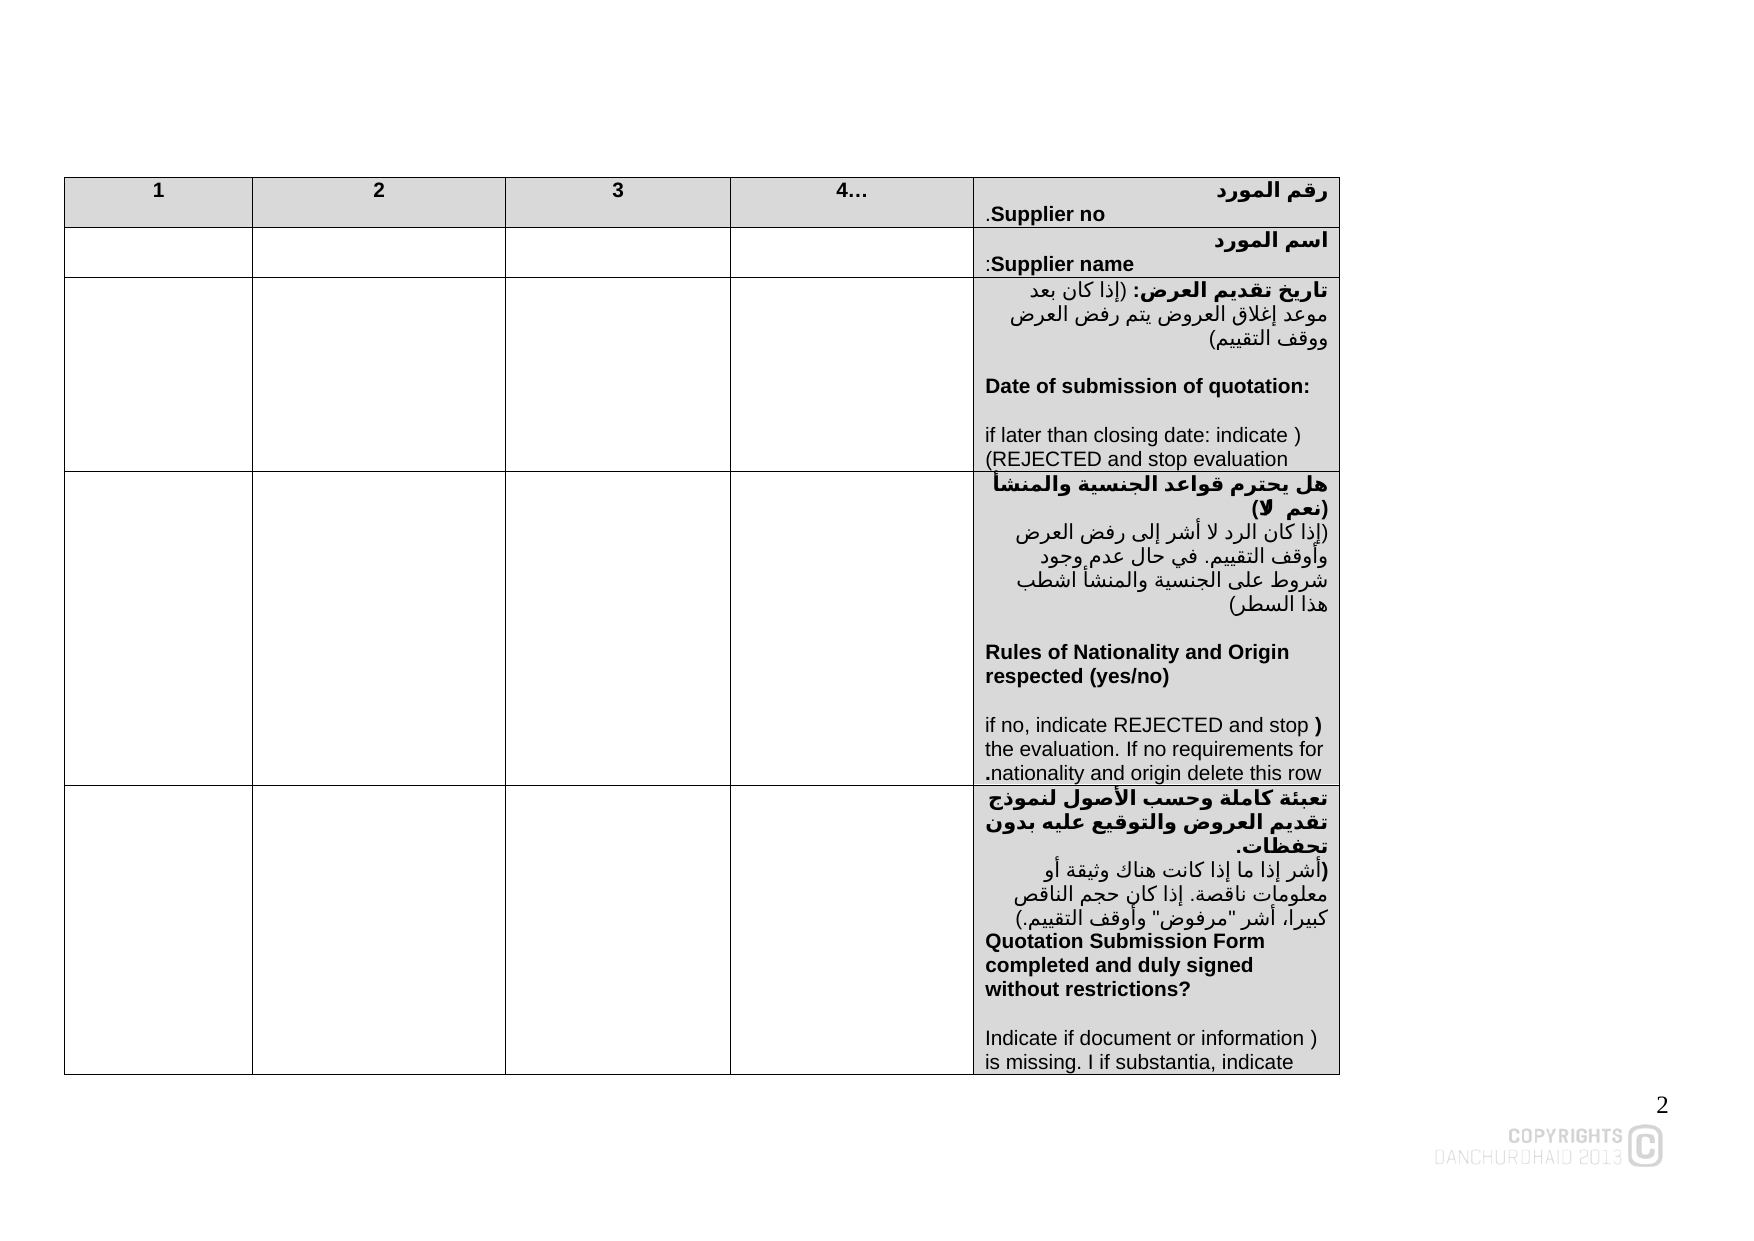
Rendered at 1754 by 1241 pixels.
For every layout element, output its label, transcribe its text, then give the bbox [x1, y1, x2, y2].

table_cell [65, 786, 252, 1074]
table_header رقم المورد Supplier no. [974, 178, 1339, 227]
table_cell [506, 786, 730, 1074]
table_cell [731, 228, 973, 277]
picture [1429, 1119, 1669, 1167]
table_cell اسم المورد Supplier name: [974, 228, 1339, 277]
table_cell [731, 786, 973, 1074]
table_cell [506, 228, 730, 277]
table_cell [253, 278, 505, 471]
table_cell [253, 472, 505, 784]
table_header 2 [253, 178, 505, 227]
table_header 3 [506, 178, 730, 227]
table_header 1 [65, 178, 252, 227]
table_cell [253, 228, 505, 277]
table_header 4… [731, 178, 973, 227]
table_cell تاريخ تقديم العرض: (إذا كان بعد موعد إغلاق العروض يتم رفض العرض ووقف التقييم) Date of submission of quotation: (if later than closing date: indicate REJECTED and stop evaluation) [974, 278, 1339, 471]
table_cell [65, 278, 252, 471]
table_cell [506, 278, 730, 471]
table_cell [65, 228, 252, 277]
table_cell [731, 278, 973, 471]
table_cell [731, 472, 973, 784]
table_cell [506, 472, 730, 784]
table_cell [65, 472, 252, 784]
table_cell هل يحترم قواعد الجنسية والمنشأ (نعم/ لا) (إذا كان الرد لا أشر إلى رفض العرض وأوقف التقييم. في حال عدم وجود شروط على الجنسية والمنشأ اشطب هذا السطر) Rules of Nationality and Origin respected (yes/no) (if no, indicate REJECTED and stop the evaluation. If no requirements for nationality and origin delete this row. [974, 472, 1339, 784]
table_cell [253, 786, 505, 1074]
